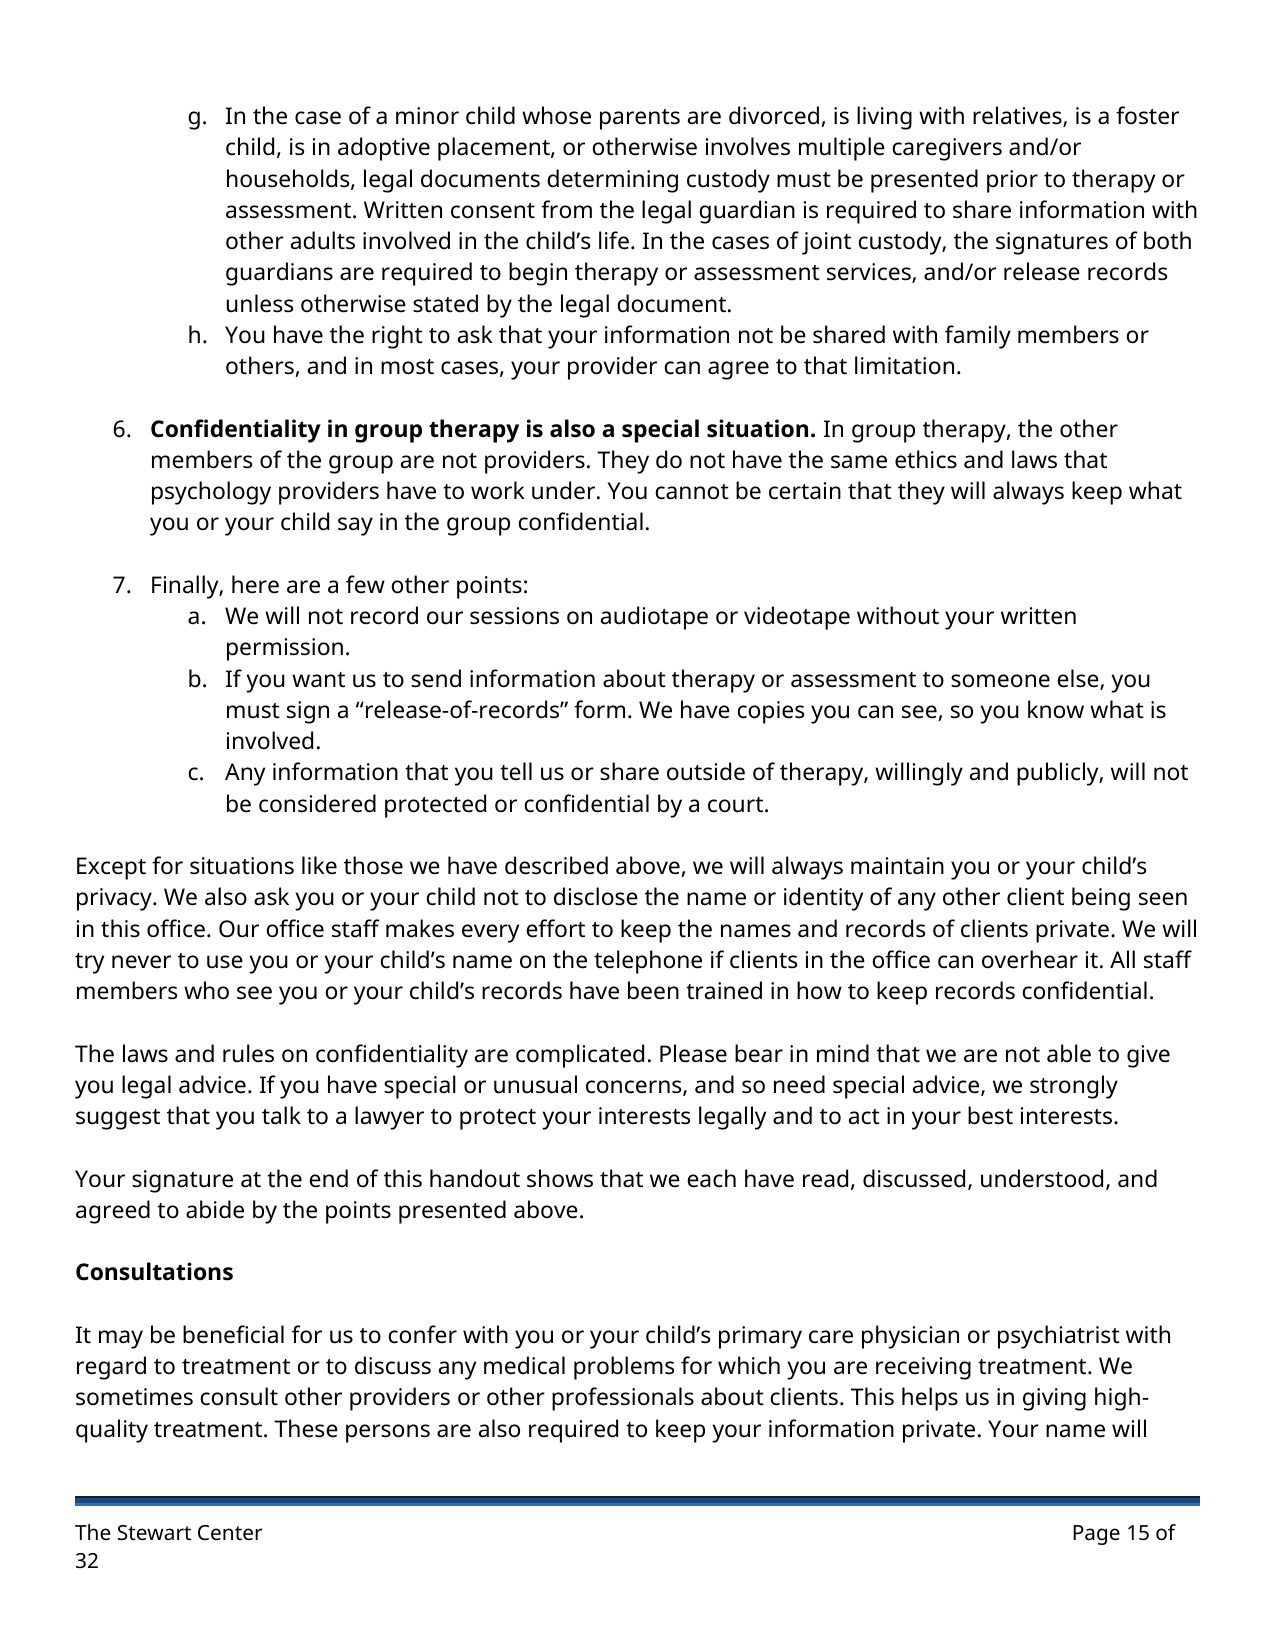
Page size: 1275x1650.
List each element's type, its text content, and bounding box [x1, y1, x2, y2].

list Any information that you tell us or share outside of therapy, willingly and publicly, will not be considered protected or confidential by a court. [187, 756, 1200, 819]
list If you want us to send information about therapy or assessment to someone else, you must sign a “release-of-records” form. We have copies you can see, so you know what is involved. [187, 663, 1200, 756]
list You have the right to ask that your information not be shared with family members or others, and in most cases, your provider can agree to that limitation. [187, 319, 1200, 381]
text Consultations [75, 1256, 1200, 1288]
list Finally, here are a few other points: [112, 569, 1200, 600]
list We will not record our sessions on audiotape or videotape without your written permission. [187, 600, 1200, 663]
text Your signature at the end of this handout shows that we each have read, discussed, understood, and agreed to abide by the points presented above. [75, 1163, 1200, 1225]
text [75, 1319, 1200, 1444]
list In the case of a minor child whose parents are divorced, is living with relatives, is a foster child, is in adoptive placement, or otherwise involves multiple caregivers and/or households, legal documents determining custody must be presented prior to therapy or assessment. Written consent from the legal guardian is required to share information with other adults involved in the child’s life. In the cases of joint custody, the signatures of both guardians are required to begin therapy or assessment services, and/or release records unless otherwise stated by the legal document. [187, 100, 1200, 319]
text Except for situations like those we have described above, we will always maintain you or your child’s privacy. We also ask you or your child not to disclose the name or identity of any other client being seen in this office. Our office staff makes every effort to keep the names and records of clients private. We will try never to use you or your child’s name on the telephone if clients in the office can overhear it. All staff members who see you or your child’s records have been trained in how to keep records confidential. [75, 850, 1200, 1006]
list Confidentiality in group therapy is also a special situation. In group therapy, the other members of the group are not providers. They do not have the same ethics and laws that psychology providers have to work under. You cannot be certain that they will always keep what you or your child say in the group confidential. [112, 413, 1200, 538]
text The laws and rules on confidentiality are complicated. Please bear in mind that we are not able to give you legal advice. If you have special or unusual concerns, and so need special advice, we strongly suggest that you talk to a lawyer to protect your interests legally and to act in your best interests. [75, 1038, 1200, 1131]
